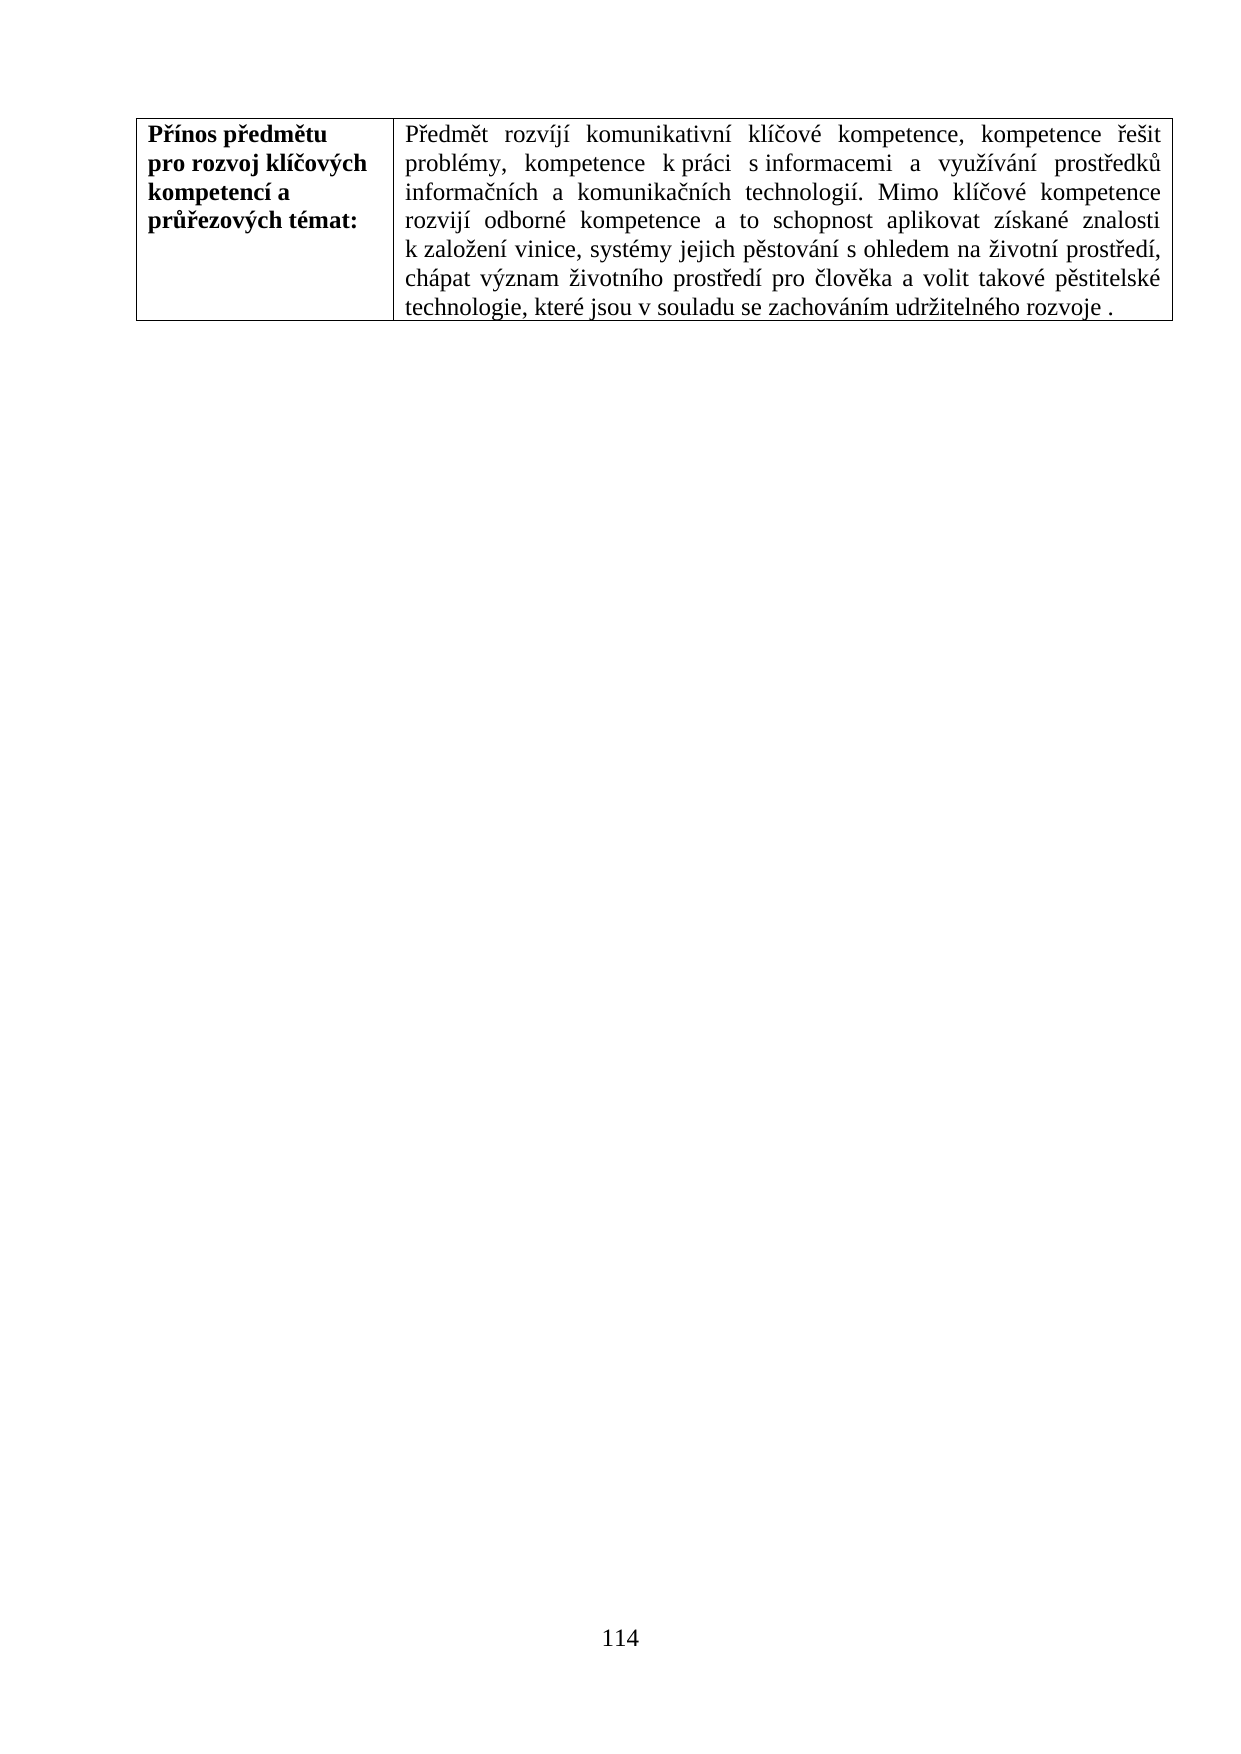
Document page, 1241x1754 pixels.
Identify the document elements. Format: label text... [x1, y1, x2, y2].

table_cell Předmět rozvíjí komunikativní klíčové kompetence, kompetence řešit problémy, kompetence k práci s informacemi a využívání prostředků informačních a komunikačních technologií. Mimo klíčové kompetence rozvijí odborné kompetence a to schopnost aplikovat získané znalosti k založení vinice, systémy jejich pěstování s ohledem na životní prostředí, chápat význam životního prostředí pro člověka a volit takové pěstitelské technologie, které jsou v souladu se zachováním udržitelného rozvoje . [394, 119, 1172, 320]
table_cell Přínos předmětu pro rozvoj klíčových kompetencí a průřezových témat: [137, 119, 393, 320]
